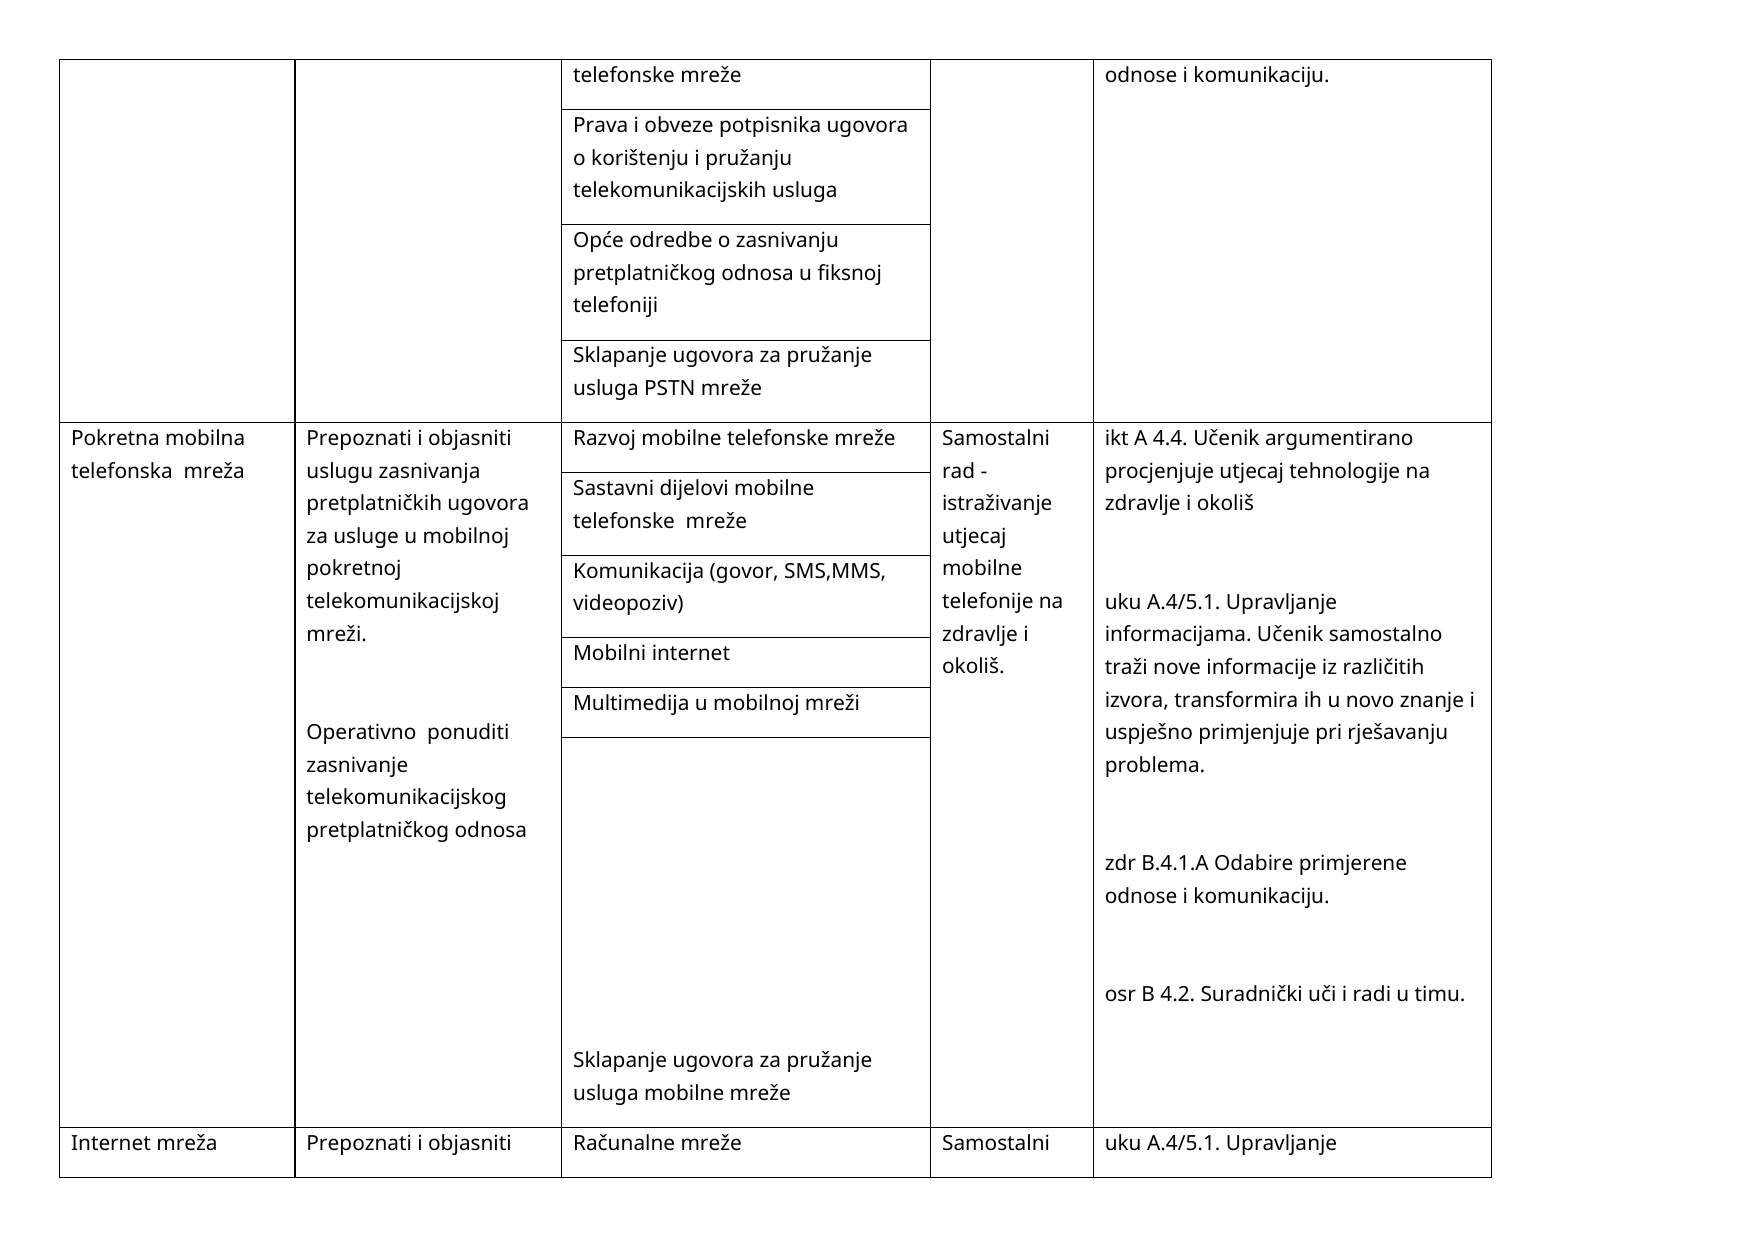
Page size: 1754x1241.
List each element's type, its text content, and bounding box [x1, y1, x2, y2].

table_cell Sklapanje ugovora za pružanje usluga PSTN mreže [562, 341, 930, 422]
table_cell Prava i obveze potpisnika ugovora o korištenju i pružanju telekomunikacijskih usluga [562, 110, 930, 224]
table_cell Multimedija u mobilnoj mreži [562, 688, 930, 737]
table_cell Prepoznati i objasniti uslugu zasnivanja pretplatničkih ugovora za usluge u mobilnoj pokretnoj telekomunikacijskoj mreži. Operativno ponuditi zasnivanje telekomunikacijskog pretplatničkog odnosa [296, 423, 561, 1127]
table_cell ikt A 4.4. Učenik argumentirano procjenjuje utjecaj tehnologije na zdravlje i okoliš uku A.4/5.1. Upravljanje informacijama. Učenik samostalno traži nove informacije iz različitih izvora, transformira ih u novo znanje i uspješno primjenjuje pri rješavanju problema. zdr B.4.1.A Odabire primjerene odnose i komunikaciju. osr B 4.2. Suradnički uči i radi u timu. [1094, 423, 1491, 1127]
table_cell Sklapanje ugovora za pružanje usluga mobilne mreže [562, 738, 930, 1127]
table_cell Opće odredbe o zasnivanju pretplatničkog odnosa u fiksnoj telefoniji [562, 225, 930, 339]
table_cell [562, 60, 930, 109]
table_cell Računalne mreže [562, 1128, 930, 1177]
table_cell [1094, 1128, 1491, 1177]
table_cell Pokretna mobilna telefonska mreža [60, 423, 294, 1127]
table_cell Internet mreža [60, 1128, 294, 1177]
table_cell Mobilni internet [562, 638, 930, 687]
table_cell Razvoj mobilne telefonske mreže [562, 423, 930, 472]
table_cell Sastavni dijelovi mobilne telefonske mreže [562, 473, 930, 555]
table_cell Komunikacija (govor, SMS,MMS, videopoziv) [562, 556, 930, 637]
table_cell Samostalni rad - istraživanje utjecaj mobilne telefonije na zdravlje i okoliš. [931, 423, 1093, 1127]
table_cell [931, 1128, 1093, 1177]
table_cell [296, 1128, 561, 1177]
